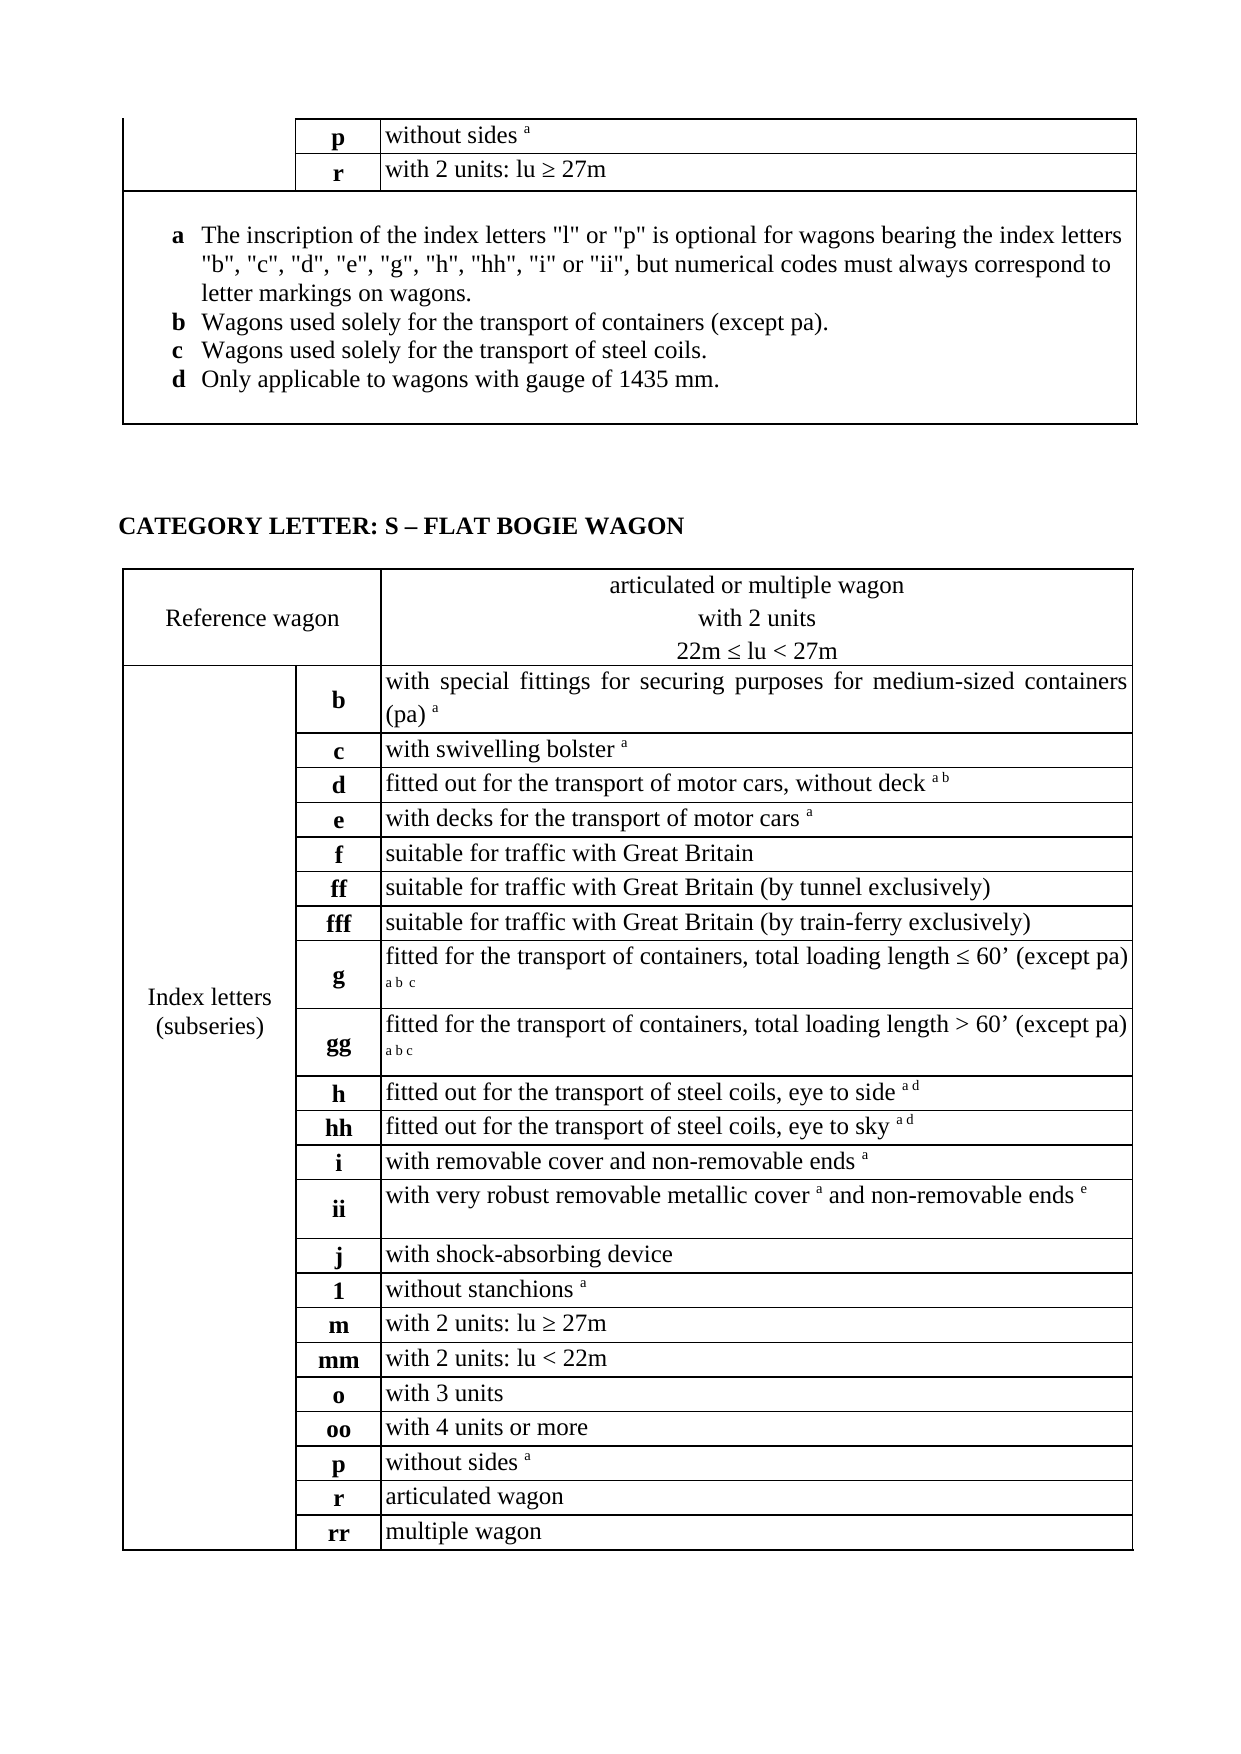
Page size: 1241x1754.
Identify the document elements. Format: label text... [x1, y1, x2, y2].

table_cell with special fittings for securing purposes for medium-sized containers (pa) a [382, 666, 1132, 732]
table_cell with shock-absorbing device [382, 1239, 1132, 1272]
table_cell articulated wagon [382, 1481, 1132, 1514]
table_cell g [297, 941, 380, 1007]
table_cell p [297, 1447, 380, 1480]
table_cell 1 [297, 1274, 380, 1307]
table_cell with 4 units or more [382, 1412, 1132, 1445]
table_cell suitable for traffic with Great Britain [382, 838, 1132, 871]
table_cell r [296, 154, 380, 190]
table_cell fitted out for the transport of steel coils, eye to sky a d [382, 1111, 1132, 1144]
table_cell mm [297, 1343, 380, 1376]
table_cell e [297, 803, 380, 836]
table_cell fitted for the transport of containers, total loading length ≤ 60’ (except pa) a b c [382, 941, 1132, 1007]
table_cell oo [297, 1412, 380, 1445]
table_cell multiple wagon [382, 1516, 1132, 1549]
table_header articulated or multiple wagon with 2 units 22m ≤ lu < 27m [382, 570, 1132, 665]
table_cell Index letters (subseries) [124, 666, 295, 1549]
table_cell m [297, 1308, 380, 1341]
table_cell gg [297, 1009, 380, 1075]
table_cell suitable for traffic with Great Britain (by train-ferry exclusively) [382, 907, 1132, 940]
table_cell h [297, 1077, 380, 1109]
table_cell j [297, 1239, 380, 1272]
table_cell a The inscription of the index letters "l" or "p" is optional for wagons bearing the index letters "b", "c", "d", "e", "g", "h", "hh", "i" or "ii", but numerical codes must always correspond to letter markings on wagons. b Wagons used solely for the transport of containers (except pa). c Wagons used solely for the transport of steel coils. d Only applicable to wagons with gauge of 1435 mm. [124, 192, 1136, 423]
table_cell ff [297, 872, 380, 905]
table_cell fitted for the transport of containers, total loading length > 60’ (except pa) a b c [382, 1009, 1132, 1075]
table_cell fitted out for the transport of motor cars, without deck a b [382, 768, 1132, 801]
table_cell without sides a [381, 120, 1136, 153]
table_cell with decks for the transport of motor cars a [382, 803, 1132, 836]
table_cell fitted out for the transport of steel coils, eye to side a d [382, 1077, 1132, 1109]
table_cell fff [297, 907, 380, 940]
table_cell f [297, 838, 380, 871]
table_cell o [297, 1378, 380, 1411]
text CATEGORY LETTER: S – FLAT BOGIE WAGON [118, 511, 1122, 539]
table_cell i [297, 1146, 380, 1179]
table_cell without stanchions a [382, 1274, 1132, 1307]
table_cell with 2 units: lu ≥ 27m [382, 1308, 1132, 1341]
table_cell p [296, 120, 380, 153]
table_cell d [297, 768, 380, 801]
table_cell with swivelling bolster a [382, 734, 1132, 767]
table_cell b [297, 666, 380, 732]
table_cell c [297, 734, 380, 767]
table_cell rr [297, 1516, 380, 1549]
table_cell r [297, 1481, 380, 1514]
table_cell with 3 units [382, 1378, 1132, 1411]
table_cell hh [297, 1111, 380, 1144]
table_header Reference wagon [124, 570, 380, 665]
table_cell with very robust removable metallic cover a and non-removable ends e [382, 1180, 1132, 1238]
table_cell with 2 units: lu < 22m [382, 1343, 1132, 1376]
table_cell suitable for traffic with Great Britain (by tunnel exclusively) [382, 872, 1132, 905]
table_cell ii [297, 1180, 380, 1238]
table_cell with 2 units: lu ≥ 27m [381, 154, 1136, 190]
table_cell with removable cover and non-removable ends a [382, 1146, 1132, 1179]
table_cell without sides a [382, 1447, 1132, 1480]
